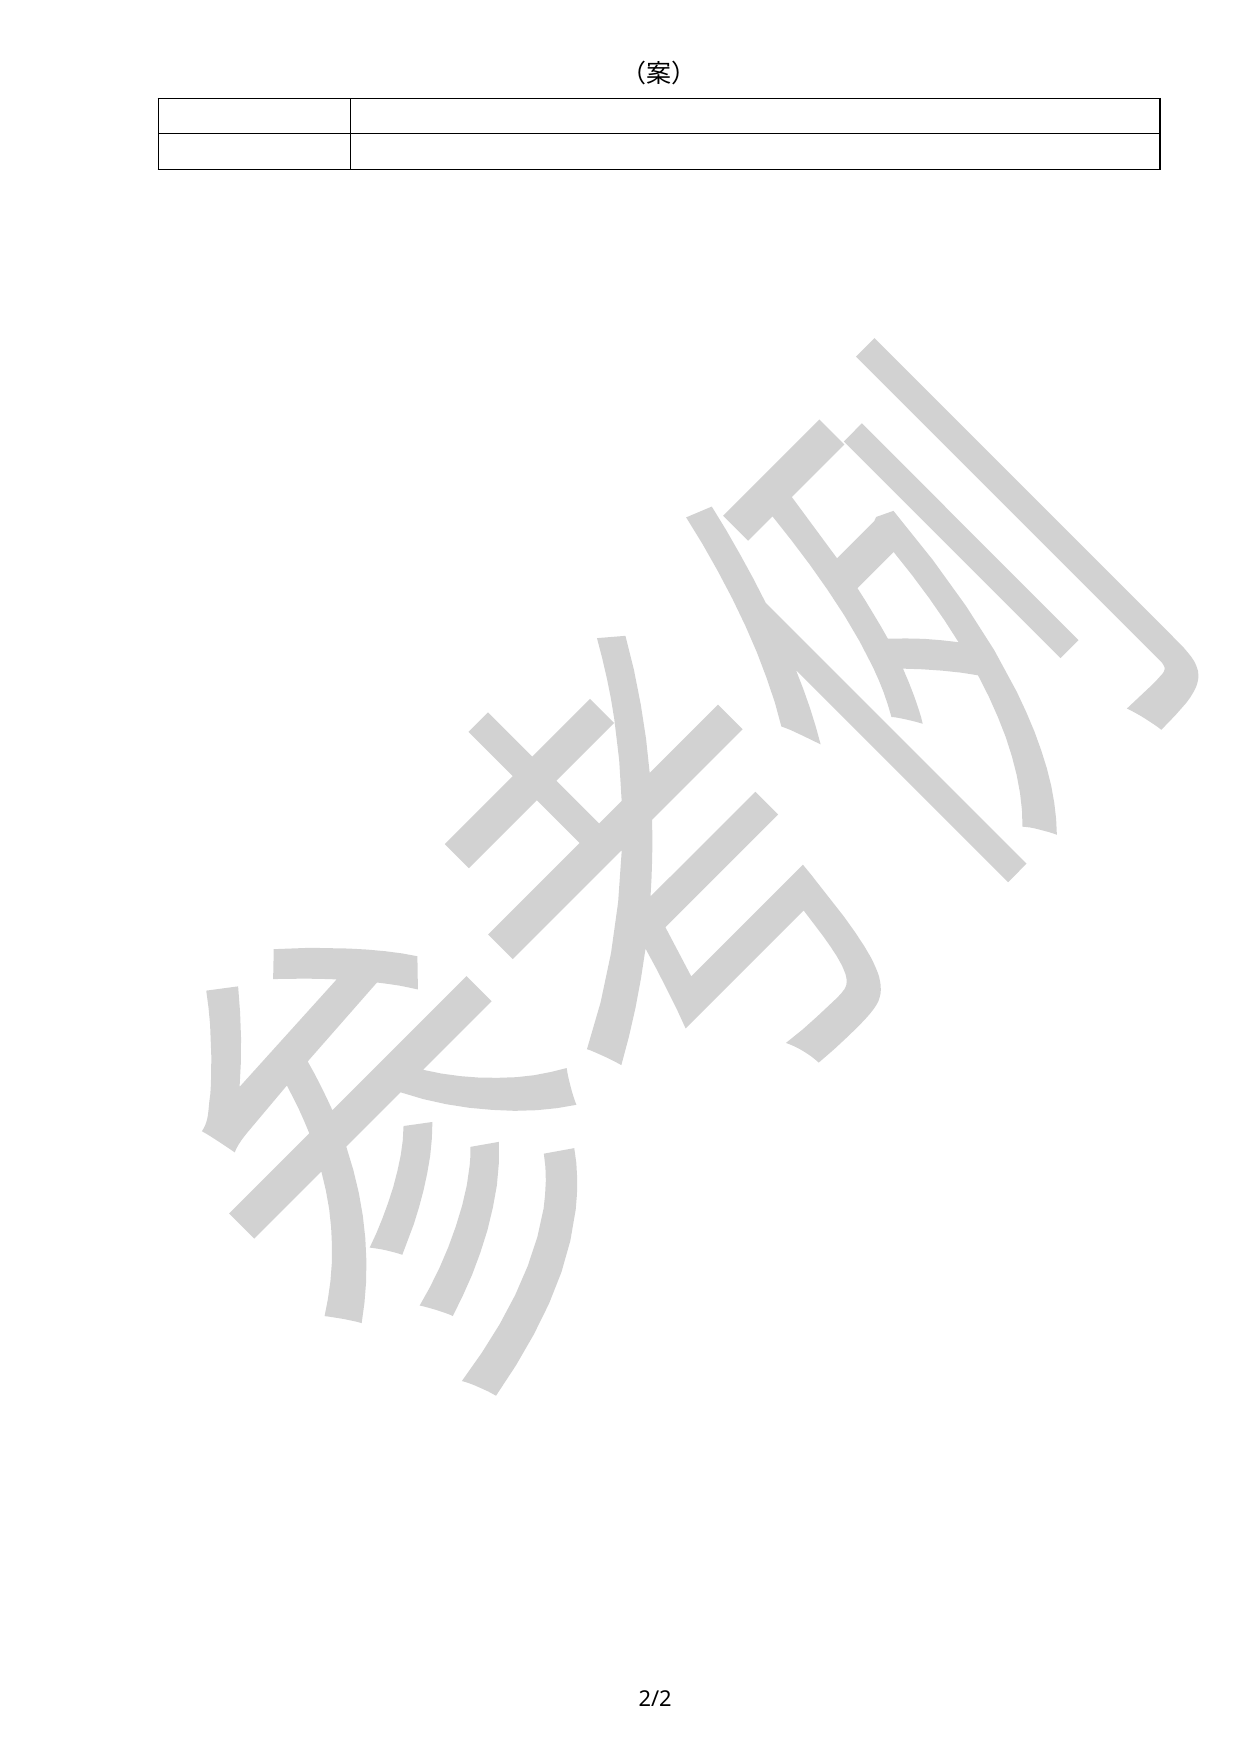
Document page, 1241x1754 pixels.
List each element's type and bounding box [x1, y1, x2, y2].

table_cell [159, 99, 350, 133]
table_cell [351, 134, 1159, 168]
table_cell [159, 134, 350, 168]
table_cell [351, 99, 1159, 133]
